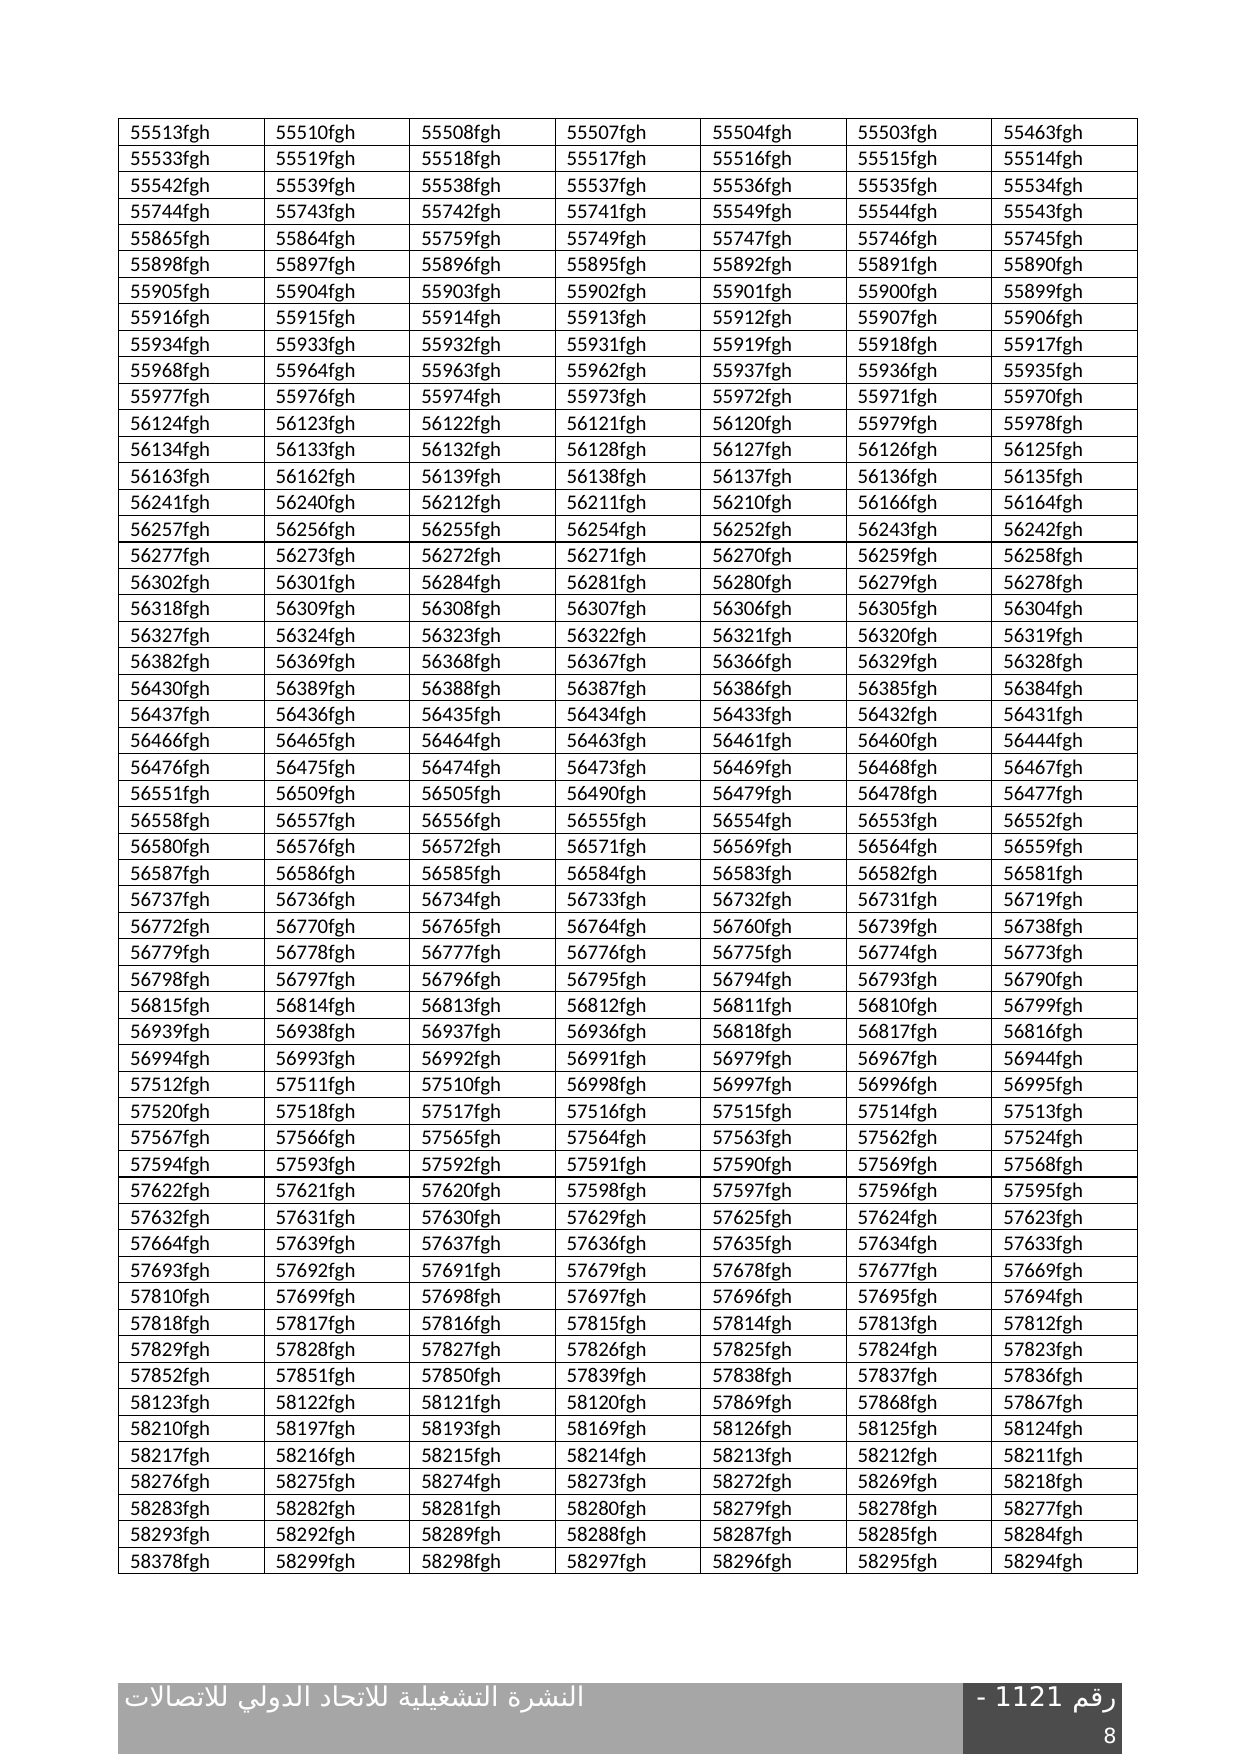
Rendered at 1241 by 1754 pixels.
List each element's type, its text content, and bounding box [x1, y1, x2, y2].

table_cell 56387fgh [556, 675, 700, 700]
table_cell 55932fgh [410, 331, 555, 356]
table_cell 55914fgh [410, 304, 555, 330]
table_cell 57624fgh [847, 1204, 991, 1229]
table_cell 57597fgh [701, 1178, 846, 1203]
table_cell 56559fgh [992, 834, 1137, 859]
table_cell 56166fgh [847, 490, 991, 515]
table_cell 56979fgh [701, 1045, 846, 1071]
table_cell 55745fgh [992, 225, 1137, 250]
table_cell 57837fgh [847, 1363, 991, 1388]
table_cell 56210fgh [701, 490, 846, 515]
table_cell 56475fgh [265, 754, 409, 779]
table_cell 55518fgh [410, 146, 555, 171]
table_cell 55542fgh [119, 172, 264, 197]
table_cell 56779fgh [119, 939, 264, 965]
table_cell 55904fgh [265, 278, 409, 303]
table_cell 57695fgh [847, 1283, 991, 1309]
table_cell 56366fgh [701, 648, 846, 674]
table_cell 57633fgh [992, 1230, 1137, 1256]
table_cell 55535fgh [847, 172, 991, 197]
table_cell 56760fgh [701, 913, 846, 938]
table_cell 55897fgh [265, 251, 409, 277]
table_cell 56775fgh [701, 939, 846, 965]
table_cell 56816fgh [992, 1019, 1137, 1044]
table_cell 56817fgh [847, 1019, 991, 1044]
table_cell 58213fgh [701, 1442, 846, 1467]
table_cell 58281fgh [410, 1495, 555, 1520]
table_cell 55895fgh [556, 251, 700, 277]
table_cell 55507fgh [556, 119, 700, 144]
table_cell 55917fgh [992, 331, 1137, 356]
table_cell 56810fgh [847, 992, 991, 1018]
table_cell 57827fgh [410, 1336, 555, 1362]
table_cell 58211fgh [992, 1442, 1137, 1467]
table_cell 57824fgh [847, 1336, 991, 1362]
table_cell 58121fgh [410, 1389, 555, 1414]
table_cell 57632fgh [119, 1204, 264, 1229]
table_cell 56279fgh [847, 569, 991, 594]
table_cell 57694fgh [992, 1283, 1137, 1309]
table_cell 56584fgh [556, 860, 700, 885]
table_cell 55534fgh [992, 172, 1137, 197]
table_cell 56432fgh [847, 701, 991, 727]
table_cell 58280fgh [556, 1495, 700, 1520]
table_cell 58124fgh [992, 1416, 1137, 1441]
table_cell 58297fgh [556, 1548, 700, 1573]
table_cell 57839fgh [556, 1363, 700, 1388]
table_cell 56319fgh [992, 622, 1137, 647]
table_cell 58278fgh [847, 1495, 991, 1520]
table_cell 56793fgh [847, 966, 991, 991]
table_cell 56479fgh [701, 781, 846, 806]
table_cell 57517fgh [410, 1098, 555, 1123]
table_cell 55759fgh [410, 225, 555, 250]
table_cell 56463fgh [556, 728, 700, 753]
table_cell 56436fgh [265, 701, 409, 727]
table_cell 55906fgh [992, 304, 1137, 330]
table_cell 56136fgh [847, 463, 991, 488]
table_cell 57524fgh [992, 1125, 1137, 1150]
table_cell 58217fgh [119, 1442, 264, 1467]
table_cell 55891fgh [847, 251, 991, 277]
table_cell 56474fgh [410, 754, 555, 779]
table_cell 57829fgh [119, 1336, 264, 1362]
table_cell 56252fgh [701, 516, 846, 541]
table_cell 56813fgh [410, 992, 555, 1018]
table_cell 57838fgh [701, 1363, 846, 1388]
table_cell 57516fgh [556, 1098, 700, 1123]
table_cell 55978fgh [992, 410, 1137, 436]
table_cell 56241fgh [119, 490, 264, 515]
table_cell 56270fgh [701, 543, 846, 568]
table_cell 58125fgh [847, 1416, 991, 1441]
table_cell 56433fgh [701, 701, 846, 727]
table_cell 55933fgh [265, 331, 409, 356]
table_cell 56389fgh [265, 675, 409, 700]
table_cell 55898fgh [119, 251, 264, 277]
table_cell 56739fgh [847, 913, 991, 938]
table_cell 55503fgh [847, 119, 991, 144]
table_cell 56774fgh [847, 939, 991, 965]
table_cell 56318fgh [119, 595, 264, 621]
table_cell 56137fgh [701, 463, 846, 488]
table_cell 57568fgh [992, 1151, 1137, 1176]
table_cell 56256fgh [265, 516, 409, 541]
table_cell 57510fgh [410, 1072, 555, 1097]
table_cell 55970fgh [992, 384, 1137, 409]
table_cell 56585fgh [410, 860, 555, 885]
table_cell 55749fgh [556, 225, 700, 250]
table_cell 56369fgh [265, 648, 409, 674]
table_cell 58272fgh [701, 1469, 846, 1494]
table_cell 57625fgh [701, 1204, 846, 1229]
table_cell 56765fgh [410, 913, 555, 938]
table_cell 56163fgh [119, 463, 264, 488]
table_cell 56556fgh [410, 807, 555, 832]
table_cell 56240fgh [265, 490, 409, 515]
table_cell 56367fgh [556, 648, 700, 674]
table_cell 56388fgh [410, 675, 555, 700]
table_cell 58294fgh [992, 1548, 1137, 1573]
table_cell 56939fgh [119, 1019, 264, 1044]
table_cell 56777fgh [410, 939, 555, 965]
table_cell 57691fgh [410, 1257, 555, 1282]
table_cell 55903fgh [410, 278, 555, 303]
table_cell 57590fgh [701, 1151, 846, 1176]
table_cell 56243fgh [847, 516, 991, 541]
table_cell 55864fgh [265, 225, 409, 250]
table_cell 56126fgh [847, 437, 991, 462]
table_cell 57595fgh [992, 1178, 1137, 1203]
table_cell 56773fgh [992, 939, 1137, 965]
table_cell 56991fgh [556, 1045, 700, 1071]
table_cell 56134fgh [119, 437, 264, 462]
table_cell 56509fgh [265, 781, 409, 806]
table_cell 58123fgh [119, 1389, 264, 1414]
table_cell 56797fgh [265, 966, 409, 991]
table_cell 56811fgh [701, 992, 846, 1018]
table_cell 56460fgh [847, 728, 991, 753]
table_cell 58215fgh [410, 1442, 555, 1467]
table_cell 56967fgh [847, 1045, 991, 1071]
table_cell 56212fgh [410, 490, 555, 515]
table_cell 56818fgh [701, 1019, 846, 1044]
table_cell 58283fgh [119, 1495, 264, 1520]
table_cell 55504fgh [701, 119, 846, 144]
table_cell 56139fgh [410, 463, 555, 488]
table_cell 56772fgh [119, 913, 264, 938]
table_cell 56734fgh [410, 886, 555, 912]
table_cell 56328fgh [992, 648, 1137, 674]
table_cell 57569fgh [847, 1151, 991, 1176]
table_cell 56814fgh [265, 992, 409, 1018]
table_cell 57635fgh [701, 1230, 846, 1256]
table_cell 55916fgh [119, 304, 264, 330]
table_cell 58277fgh [992, 1495, 1137, 1520]
table_cell 56464fgh [410, 728, 555, 753]
table_cell 56320fgh [847, 622, 991, 647]
table_cell 55934fgh [119, 331, 264, 356]
table_cell 56467fgh [992, 754, 1137, 779]
table_cell 56430fgh [119, 675, 264, 700]
table_cell 57592fgh [410, 1151, 555, 1176]
table_cell 56125fgh [992, 437, 1137, 462]
table_cell 58378fgh [119, 1548, 264, 1573]
table_cell 57594fgh [119, 1151, 264, 1176]
table_cell 56558fgh [119, 807, 264, 832]
table_cell 56385fgh [847, 675, 991, 700]
table_cell 57678fgh [701, 1257, 846, 1282]
table_cell 56586fgh [265, 860, 409, 885]
table_cell 55743fgh [265, 199, 409, 224]
table_cell 57596fgh [847, 1178, 991, 1203]
table_cell 57513fgh [992, 1098, 1137, 1123]
table_cell 56138fgh [556, 463, 700, 488]
table_cell 56257fgh [119, 516, 264, 541]
table_cell 58193fgh [410, 1416, 555, 1441]
table_cell 56554fgh [701, 807, 846, 832]
table_cell 56812fgh [556, 992, 700, 1018]
table_cell 56258fgh [992, 543, 1137, 568]
table_cell 56122fgh [410, 410, 555, 436]
table_cell 57591fgh [556, 1151, 700, 1176]
table_cell 56936fgh [556, 1019, 700, 1044]
table_cell 56466fgh [119, 728, 264, 753]
table_cell 57631fgh [265, 1204, 409, 1229]
table_cell 56329fgh [847, 648, 991, 674]
table_cell 56571fgh [556, 834, 700, 859]
table_cell 56551fgh [119, 781, 264, 806]
table_cell 55896fgh [410, 251, 555, 277]
table_cell 58126fgh [701, 1416, 846, 1441]
table_cell 57512fgh [119, 1072, 264, 1097]
table_cell 56993fgh [265, 1045, 409, 1071]
table_cell 57815fgh [556, 1310, 700, 1335]
table_cell 56465fgh [265, 728, 409, 753]
table_cell 55890fgh [992, 251, 1137, 277]
table_cell 57623fgh [992, 1204, 1137, 1229]
table_cell 55902fgh [556, 278, 700, 303]
table_cell 55510fgh [265, 119, 409, 144]
table_cell 57698fgh [410, 1283, 555, 1309]
table_cell 55973fgh [556, 384, 700, 409]
table_cell 57826fgh [556, 1336, 700, 1362]
table_cell 56572fgh [410, 834, 555, 859]
table_cell 56121fgh [556, 410, 700, 436]
table_cell 58210fgh [119, 1416, 264, 1441]
table_cell 56132fgh [410, 437, 555, 462]
table_cell 56128fgh [556, 437, 700, 462]
table_cell 56569fgh [701, 834, 846, 859]
table_cell 55747fgh [701, 225, 846, 250]
table_cell 56732fgh [701, 886, 846, 912]
table_cell 57816fgh [410, 1310, 555, 1335]
table_cell 56278fgh [992, 569, 1137, 594]
table_cell 57511fgh [265, 1072, 409, 1097]
table_cell 57634fgh [847, 1230, 991, 1256]
table_cell 56323fgh [410, 622, 555, 647]
table_cell 55537fgh [556, 172, 700, 197]
table_cell 55919fgh [701, 331, 846, 356]
table_cell 56587fgh [119, 860, 264, 885]
table_cell 57563fgh [701, 1125, 846, 1150]
table_cell 55963fgh [410, 357, 555, 383]
table_cell 56120fgh [701, 410, 846, 436]
table_cell 56272fgh [410, 543, 555, 568]
table_cell 58276fgh [119, 1469, 264, 1494]
table_cell 56799fgh [992, 992, 1137, 1018]
table_cell 58212fgh [847, 1442, 991, 1467]
table_cell 57621fgh [265, 1178, 409, 1203]
table_cell 55519fgh [265, 146, 409, 171]
table_cell 56306fgh [701, 595, 846, 621]
table_cell 57514fgh [847, 1098, 991, 1123]
table_cell 57699fgh [265, 1283, 409, 1309]
table_cell 56309fgh [265, 595, 409, 621]
table_cell 58289fgh [410, 1521, 555, 1547]
table_cell 55977fgh [119, 384, 264, 409]
table_cell 56273fgh [265, 543, 409, 568]
table_cell 58120fgh [556, 1389, 700, 1414]
table_cell 57852fgh [119, 1363, 264, 1388]
table_cell 57812fgh [992, 1310, 1137, 1335]
table_cell 55964fgh [265, 357, 409, 383]
table_cell 55912fgh [701, 304, 846, 330]
table_cell 56277fgh [119, 543, 264, 568]
table_cell 56776fgh [556, 939, 700, 965]
table_cell 57515fgh [701, 1098, 846, 1123]
table_cell 55533fgh [119, 146, 264, 171]
table_cell 58298fgh [410, 1548, 555, 1573]
table_cell 57562fgh [847, 1125, 991, 1150]
table_cell 55515fgh [847, 146, 991, 171]
table_cell 56719fgh [992, 886, 1137, 912]
table_cell 56468fgh [847, 754, 991, 779]
table_cell 56259fgh [847, 543, 991, 568]
table_cell 56790fgh [992, 966, 1137, 991]
table_cell 55744fgh [119, 199, 264, 224]
table_cell 56994fgh [119, 1045, 264, 1071]
table_cell 56992fgh [410, 1045, 555, 1071]
table_cell 56431fgh [992, 701, 1137, 727]
table_cell 56580fgh [119, 834, 264, 859]
table_cell 56557fgh [265, 807, 409, 832]
table_cell 55865fgh [119, 225, 264, 250]
table_cell 55514fgh [992, 146, 1137, 171]
table_cell 57693fgh [119, 1257, 264, 1282]
table_cell 55972fgh [701, 384, 846, 409]
table_cell 56384fgh [992, 675, 1137, 700]
table_cell 55979fgh [847, 410, 991, 436]
table_cell 58284fgh [992, 1521, 1137, 1547]
table_cell 56477fgh [992, 781, 1137, 806]
table_cell 55543fgh [992, 199, 1137, 224]
table_cell 57814fgh [701, 1310, 846, 1335]
table_cell 57639fgh [265, 1230, 409, 1256]
table_cell 56211fgh [556, 490, 700, 515]
table_cell 58216fgh [265, 1442, 409, 1467]
table_cell 55937fgh [701, 357, 846, 383]
table_cell 56123fgh [265, 410, 409, 436]
table_cell 56135fgh [992, 463, 1137, 488]
table_cell 58218fgh [992, 1469, 1137, 1494]
table_cell 56437fgh [119, 701, 264, 727]
table_cell 58285fgh [847, 1521, 991, 1547]
table_cell 58299fgh [265, 1548, 409, 1573]
table_cell 55538fgh [410, 172, 555, 197]
table_cell 57679fgh [556, 1257, 700, 1282]
table_cell 56490fgh [556, 781, 700, 806]
table_cell 56281fgh [556, 569, 700, 594]
table_cell 56127fgh [701, 437, 846, 462]
table_cell 57620fgh [410, 1178, 555, 1203]
table_cell 58295fgh [847, 1548, 991, 1573]
table_cell 56305fgh [847, 595, 991, 621]
table_cell 57566fgh [265, 1125, 409, 1150]
table_cell 55742fgh [410, 199, 555, 224]
table_cell 56324fgh [265, 622, 409, 647]
table_cell 57629fgh [556, 1204, 700, 1229]
table_cell 56301fgh [265, 569, 409, 594]
table_cell 57567fgh [119, 1125, 264, 1150]
table_cell 55549fgh [701, 199, 846, 224]
table_cell 55936fgh [847, 357, 991, 383]
table_cell 57825fgh [701, 1336, 846, 1362]
table_cell 56552fgh [992, 807, 1137, 832]
table_cell 58197fgh [265, 1416, 409, 1441]
table_cell 56321fgh [701, 622, 846, 647]
table_cell 56322fgh [556, 622, 700, 647]
table_cell 57869fgh [701, 1389, 846, 1414]
table_cell 56242fgh [992, 516, 1137, 541]
table_cell 55905fgh [119, 278, 264, 303]
table_cell 58287fgh [701, 1521, 846, 1547]
table_cell 57593fgh [265, 1151, 409, 1176]
table_cell 56476fgh [119, 754, 264, 779]
table_cell 56386fgh [701, 675, 846, 700]
table_cell 56581fgh [992, 860, 1137, 885]
table_cell 55918fgh [847, 331, 991, 356]
table_cell 56271fgh [556, 543, 700, 568]
table_cell 56795fgh [556, 966, 700, 991]
table_cell 55901fgh [701, 278, 846, 303]
table_cell 57810fgh [119, 1283, 264, 1309]
table_cell 57823fgh [992, 1336, 1137, 1362]
table_cell 57669fgh [992, 1257, 1137, 1282]
table_cell 55976fgh [265, 384, 409, 409]
table_cell 56796fgh [410, 966, 555, 991]
table_cell 58275fgh [265, 1469, 409, 1494]
table_cell 56938fgh [265, 1019, 409, 1044]
table_cell 57630fgh [410, 1204, 555, 1229]
table_cell 56133fgh [265, 437, 409, 462]
table_cell 56304fgh [992, 595, 1137, 621]
table_cell 57817fgh [265, 1310, 409, 1335]
table_cell 57636fgh [556, 1230, 700, 1256]
table_cell 58296fgh [701, 1548, 846, 1573]
table_cell 57664fgh [119, 1230, 264, 1256]
table_cell 55539fgh [265, 172, 409, 197]
table_cell 55907fgh [847, 304, 991, 330]
table_cell 56162fgh [265, 463, 409, 488]
table_cell 58273fgh [556, 1469, 700, 1494]
table_cell 57851fgh [265, 1363, 409, 1388]
table_cell 56736fgh [265, 886, 409, 912]
table_cell 57622fgh [119, 1178, 264, 1203]
table_cell 56738fgh [992, 913, 1137, 938]
table_cell 57836fgh [992, 1363, 1137, 1388]
table_cell 57696fgh [701, 1283, 846, 1309]
table_cell 57520fgh [119, 1098, 264, 1123]
table_cell 56307fgh [556, 595, 700, 621]
table_cell 58288fgh [556, 1521, 700, 1547]
table_cell 56553fgh [847, 807, 991, 832]
table_cell 57565fgh [410, 1125, 555, 1150]
table_cell 58214fgh [556, 1442, 700, 1467]
table_cell 56280fgh [701, 569, 846, 594]
table_cell 56327fgh [119, 622, 264, 647]
table_cell 58274fgh [410, 1469, 555, 1494]
table_cell 55513fgh [119, 119, 264, 144]
table_cell 58293fgh [119, 1521, 264, 1547]
table_cell 56770fgh [265, 913, 409, 938]
table_cell 56937fgh [410, 1019, 555, 1044]
table_cell 56764fgh [556, 913, 700, 938]
table_cell 56815fgh [119, 992, 264, 1018]
table_cell 56731fgh [847, 886, 991, 912]
table_cell 56368fgh [410, 648, 555, 674]
table_cell 55968fgh [119, 357, 264, 383]
table_cell 58269fgh [847, 1469, 991, 1494]
table_cell 55900fgh [847, 278, 991, 303]
table_cell 56308fgh [410, 595, 555, 621]
table_cell 56164fgh [992, 490, 1137, 515]
table_cell 56555fgh [556, 807, 700, 832]
table_cell 56461fgh [701, 728, 846, 753]
table_cell 56434fgh [556, 701, 700, 727]
table_cell 56794fgh [701, 966, 846, 991]
table_cell 56737fgh [119, 886, 264, 912]
table_cell 55915fgh [265, 304, 409, 330]
table_cell 58169fgh [556, 1416, 700, 1441]
table_cell 55931fgh [556, 331, 700, 356]
table_cell 57867fgh [992, 1389, 1137, 1414]
table_cell 55746fgh [847, 225, 991, 250]
table_cell 56444fgh [992, 728, 1137, 753]
table_cell 57692fgh [265, 1257, 409, 1282]
table_cell 58292fgh [265, 1521, 409, 1547]
table_cell 55971fgh [847, 384, 991, 409]
table_cell 56996fgh [847, 1072, 991, 1097]
table_cell 56435fgh [410, 701, 555, 727]
table_cell 58279fgh [701, 1495, 846, 1520]
table_cell 57677fgh [847, 1257, 991, 1282]
table_cell 56576fgh [265, 834, 409, 859]
table_cell 55892fgh [701, 251, 846, 277]
table_cell 56478fgh [847, 781, 991, 806]
table_cell 57813fgh [847, 1310, 991, 1335]
table_cell 55508fgh [410, 119, 555, 144]
table_cell 56505fgh [410, 781, 555, 806]
table_cell 56284fgh [410, 569, 555, 594]
table_cell 56582fgh [847, 860, 991, 885]
table_cell 57828fgh [265, 1336, 409, 1362]
table_cell 55935fgh [992, 357, 1137, 383]
table_cell 56564fgh [847, 834, 991, 859]
table_cell 56255fgh [410, 516, 555, 541]
table_cell 58282fgh [265, 1495, 409, 1520]
table_cell 57868fgh [847, 1389, 991, 1414]
table_cell 56473fgh [556, 754, 700, 779]
table_cell 56998fgh [556, 1072, 700, 1097]
table_cell 57598fgh [556, 1178, 700, 1203]
table_cell 55913fgh [556, 304, 700, 330]
table_cell 55463fgh [992, 119, 1137, 144]
table_cell 56469fgh [701, 754, 846, 779]
table_cell 56798fgh [119, 966, 264, 991]
table_cell 56733fgh [556, 886, 700, 912]
table_cell 56254fgh [556, 516, 700, 541]
table_cell 57518fgh [265, 1098, 409, 1123]
table_cell 57697fgh [556, 1283, 700, 1309]
table_cell 56997fgh [701, 1072, 846, 1097]
table_cell 58122fgh [265, 1389, 409, 1414]
table_cell 55974fgh [410, 384, 555, 409]
table_cell 57850fgh [410, 1363, 555, 1388]
table_cell 55536fgh [701, 172, 846, 197]
table_cell 55899fgh [992, 278, 1137, 303]
table_cell 56778fgh [265, 939, 409, 965]
table_cell 56944fgh [992, 1045, 1137, 1071]
table_cell 55517fgh [556, 146, 700, 171]
table_cell 56124fgh [119, 410, 264, 436]
table_cell 56995fgh [992, 1072, 1137, 1097]
table_cell 56583fgh [701, 860, 846, 885]
table_cell 57564fgh [556, 1125, 700, 1150]
table_cell 57818fgh [119, 1310, 264, 1335]
table_cell 55741fgh [556, 199, 700, 224]
table_cell 55544fgh [847, 199, 991, 224]
table_cell 57637fgh [410, 1230, 555, 1256]
table_cell 55516fgh [701, 146, 846, 171]
table_cell 55962fgh [556, 357, 700, 383]
table_cell 56382fgh [119, 648, 264, 674]
table_cell 56302fgh [119, 569, 264, 594]
